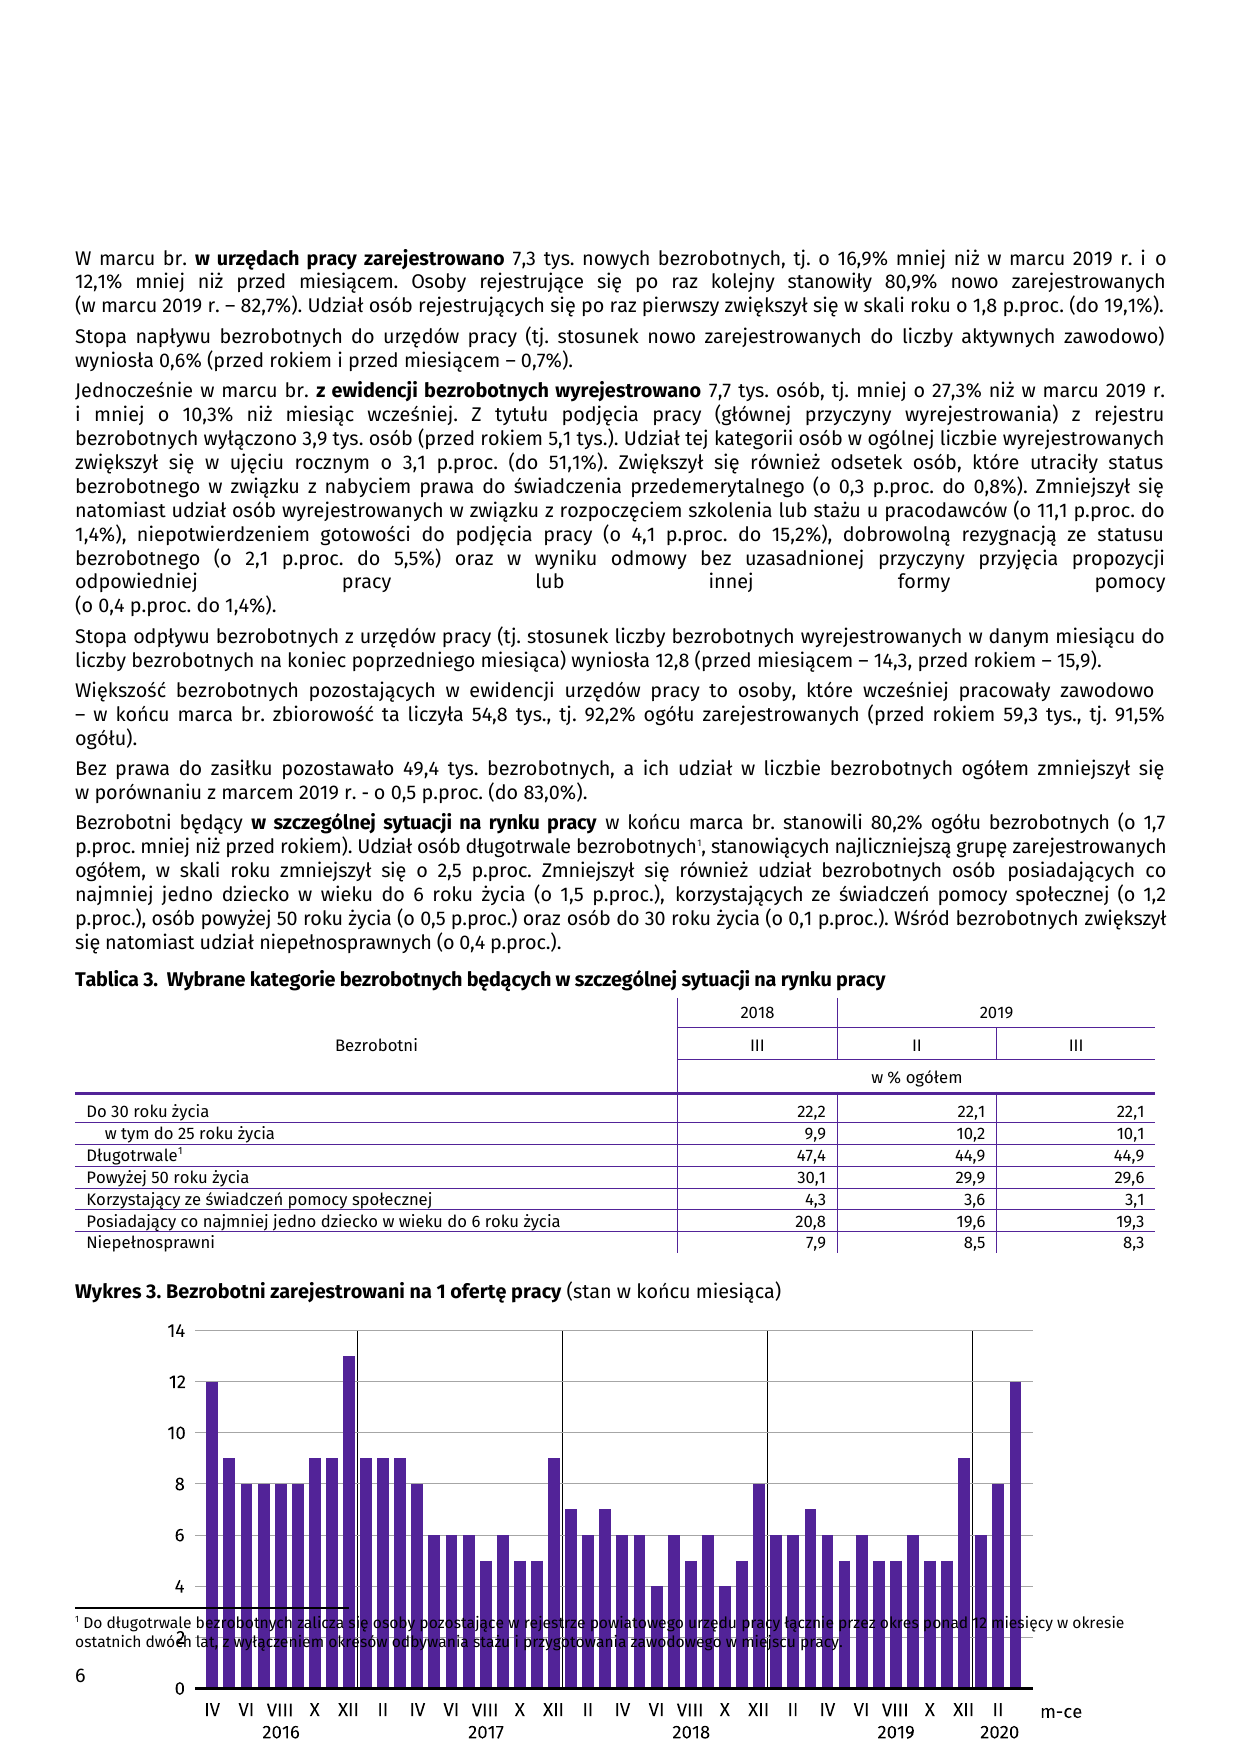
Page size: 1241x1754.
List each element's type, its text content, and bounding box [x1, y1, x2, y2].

text Wykres 3. Bezrobotni zarejestrowani na 1 ofertę pracy (stan w końcu miesiąca) [75, 1278, 1166, 1303]
table_cell 44,9 [997, 1145, 1155, 1166]
table_cell Korzystający ze świadczeń pomocy społecznej [75, 1189, 677, 1209]
table_cell 19,6 [838, 1210, 996, 1231]
table_cell 8,3 [997, 1232, 1155, 1253]
table_cell 10,2 [838, 1123, 996, 1144]
table_cell 20,8 [678, 1210, 837, 1231]
text W marcu br. w urzędach pracy zarejestrowano 7,3 tys. nowych bezrobotnych, tj. o 16,9% mniej niż w marcu 2019 r. i o 12,1% mniej niż przed miesiącem. Osoby rejestrujące się po raz kolejny stanowiły 80,9% nowo zarejestrowanych (w marcu 2019 r. – 82,7%). Udział osób rejestrujących się po raz pierwszy zwiększył się w skali roku o 1,8 p.proc. (do 19,1%). [75, 246, 1166, 318]
text Tablica 3. Wybrane kategorie bezrobotnych będących w szczególnej sytuacji na rynku pracy [75, 967, 1166, 992]
text Stopa odpływu bezrobotnych z urzędów pracy (tj. stosunek liczby bezrobotnych wyrejestrowanych w danym miesiącu do liczby bezrobotnych na koniec poprzedniego miesiąca) wyniosła 12,8 (przed miesiącem – 14,3, przed rokiem – 15,9). [75, 624, 1166, 672]
text Bezrobotni będący w szczególnej sytuacji na rynku pracy w końcu marca br. stanowili 80,2% ogółu bezrobotnych (o 1,7 p.proc. mniej niż przed rokiem). Udział osób długotrwale bezrobotnych, stanowiących najliczniejszą grupę zarejestrowanych ogółem, w skali roku zmniejszył się o 2,5 p.proc. Zmniejszył się również udział bezrobotnych osób posiadających co najmniej jedno dziecko w wieku do 6 roku życia (o 1,5 p.proc.), korzystających ze świadczeń pomocy społecznej (o 1,2 p.proc.), osób powyżej 50 roku życia (o 0,5 p.proc.) oraz osób do 30 roku życia (o 0,1 p.proc.). Wśród bezrobotnych zwiększył się natomiast udział niepełnosprawnych (o 0,4 p.proc.). [75, 810, 1166, 954]
table_cell Niepełnosprawni [75, 1232, 677, 1253]
table_cell Posiadający co najmniej jedno dziecko w wieku do 6 roku życia [75, 1210, 677, 1231]
table_cell w tym do 25 roku życia [75, 1123, 677, 1144]
text Stopa napływu bezrobotnych do urzędów pracy (tj. stosunek nowo zarejestrowanych do liczby aktywnych zawodowo) wyniosła 0,6% (przed rokiem i przed miesiącem – 0,7%). [75, 324, 1166, 372]
table_cell Długotrwale1 [75, 1145, 677, 1166]
table_cell 19,3 [997, 1210, 1155, 1231]
table_cell 30,1 [678, 1167, 837, 1187]
table_cell 9,9 [678, 1123, 837, 1144]
table_cell Do 30 roku życia [75, 1095, 677, 1122]
table_cell 29,9 [838, 1167, 996, 1187]
table_cell III [997, 1028, 1155, 1059]
table_cell 7,9 [678, 1232, 837, 1253]
table_cell 3,6 [838, 1189, 996, 1209]
table_header Bezrobotni [75, 998, 677, 1092]
text Większość bezrobotnych pozostających w ewidencji urzędów pracy to osoby, które wcześniej pracowały zawodowo – w końcu marca br. zbiorowość ta liczyła 54,8 tys., tj. 92,2% ogółu zarejestrowanych (przed rokiem 59,3 tys., tj. 91,5% ogółu). [75, 678, 1166, 750]
table_cell 44,9 [838, 1145, 996, 1166]
table_cell 22,1 [997, 1095, 1155, 1122]
text Bez prawa do zasiłku pozostawało 49,4 tys. bezrobotnych, a ich udział w liczbie bezrobotnych ogółem zmniejszył się w porównaniu z marcem 2019 r. o 0,5 p.proc. (do 83,0%). [75, 756, 1166, 804]
table_cell 22,1 [838, 1095, 996, 1122]
table_header 2018 [678, 998, 837, 1027]
table_cell 3,1 [997, 1189, 1155, 1209]
text Jednocześnie w marcu br. z ewidencji bezrobotnych wyrejestrowano 7,7 tys. osób, tj. mniej o 27,3% niż w marcu 2019 r. i mniej o 10,3% niż miesiąc wcześniej. Z tytułu podjęcia pracy (głównej przyczyny wyrejestrowania) z rejestru bezrobotnych wyłączono 3,9 tys. osób (przed rokiem 5,1 tys.). Udział tej kategorii osób w ogólnej liczbie wyrejestrowanych zwiększył się w ujęciu rocznym o 3,1 p.proc. (do 51,1%). Zwiększył się również odsetek osób, które utraciły status bezrobotnego w związku z nabyciem prawa do świadczenia przedemerytalnego (o 0,3 p.proc. do 0,8%). Zmniejszył się natomiast udział osób wyrejestrowanych w związku z rozpoczęciem szkolenia lub stażu u pracodawców (o 11,1 p.proc. do 1,4%), niepotwierdzeniem gotowości do podjęcia pracy (o 4,1 p.proc. do 15,2%), dobrowolną rezygnacją ze statusu bezrobotnego (o 2,1 p.proc. do 5,5%) oraz w wyniku odmowy bez uzasadnionej przyczyny przyjęcia propozycji odpowiedniej pracy lub innej formy pomocy (o 0,4 p.proc. do 1,4%). [75, 378, 1166, 618]
table_cell 22,2 [678, 1095, 837, 1122]
table_cell 10,1 [997, 1123, 1155, 1144]
table_cell 4,3 [678, 1189, 837, 1209]
table_header 2019 [838, 998, 1155, 1027]
table_cell 47,4 [678, 1145, 837, 1166]
table_cell 8,5 [838, 1232, 996, 1253]
table_cell 29,6 [997, 1167, 1155, 1187]
table_cell Powyżej 50 roku życia [75, 1167, 677, 1187]
table_cell II [838, 1028, 996, 1059]
table_cell III [678, 1028, 837, 1059]
table_cell w % ogółem [678, 1060, 1155, 1092]
